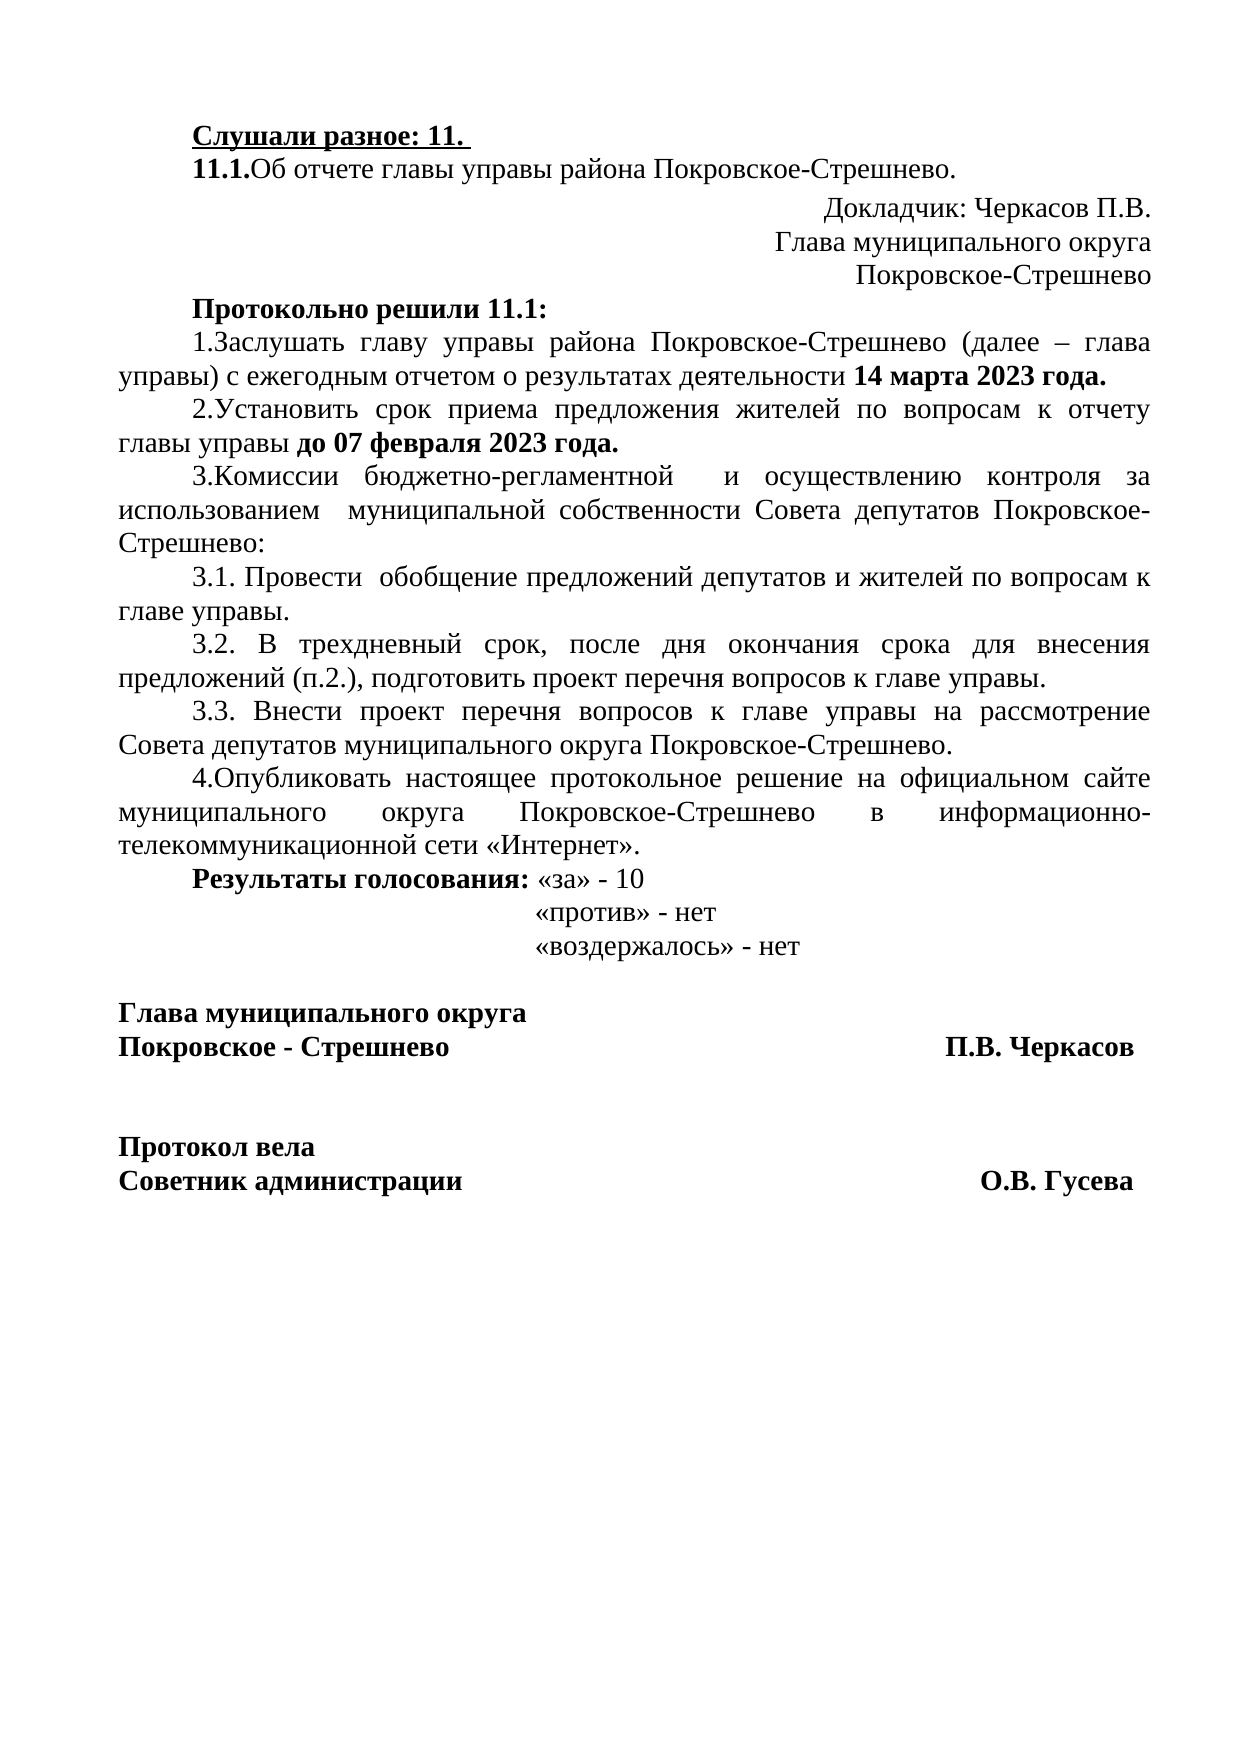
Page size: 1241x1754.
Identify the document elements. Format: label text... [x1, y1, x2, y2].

text Докладчик: Черкасов П.В. [118, 190, 1152, 224]
text 4.Опубликовать настоящее протокольное решение на официальном сайте муниципального округа Покровское-Стрешнево в информационно-телекоммуникационной сети «Интернет». [118, 760, 1152, 861]
text Протокольно решили 11.1: [192, 291, 1152, 324]
text Результаты голосования: «за» - 10 [118, 861, 1152, 894]
text 3.1. Провести обобщение предложений депутатов и жителей по вопросам к главе управы. [118, 559, 1152, 626]
text 3.3. Внести проект перечня вопросов к главе управы на рассмотрение Совета депутатов муниципального округа Покровское-Стрешнево. [118, 693, 1152, 760]
text Глава муниципального округа [118, 224, 1152, 257]
text Глава муниципального округа [118, 995, 1152, 1029]
text 11.1.Об отчете главы управы района Покровское-Стрешнево. [118, 152, 1152, 185]
text 3.Комиссии бюджетно-регламентной и осуществлению контроля за использованием муниципальной собственности Совета депутатов Покровское-Стрешнево: [118, 458, 1152, 559]
text Слушали разное: 11. [118, 118, 1152, 152]
text Протокол вела [118, 1129, 1152, 1163]
text Советник администрации О.В. Гусева [118, 1163, 1152, 1196]
text 3.2. В трехдневный срок, после дня окончания срока для внесения предложений (п.2.), подготовить проект перечня вопросов к главе управы. [118, 626, 1152, 693]
text 2.Установить срок приема предложения жителей по вопросам к отчету главы управы до 07 февраля 2023 года. [118, 391, 1152, 458]
text Покровское - Стрешнево П.В. Черкасов [118, 1029, 1152, 1062]
text Покровское-Стрешнево [118, 257, 1152, 291]
text «воздержалось» - нет [192, 928, 1152, 962]
text 1.Заслушать главу управы района Покровское-Стрешнево (далее – глава управы) с ежегодным отчетом о результатах деятельности 14 марта 2023 года. [118, 324, 1152, 391]
text «против» - нет [192, 894, 1152, 928]
